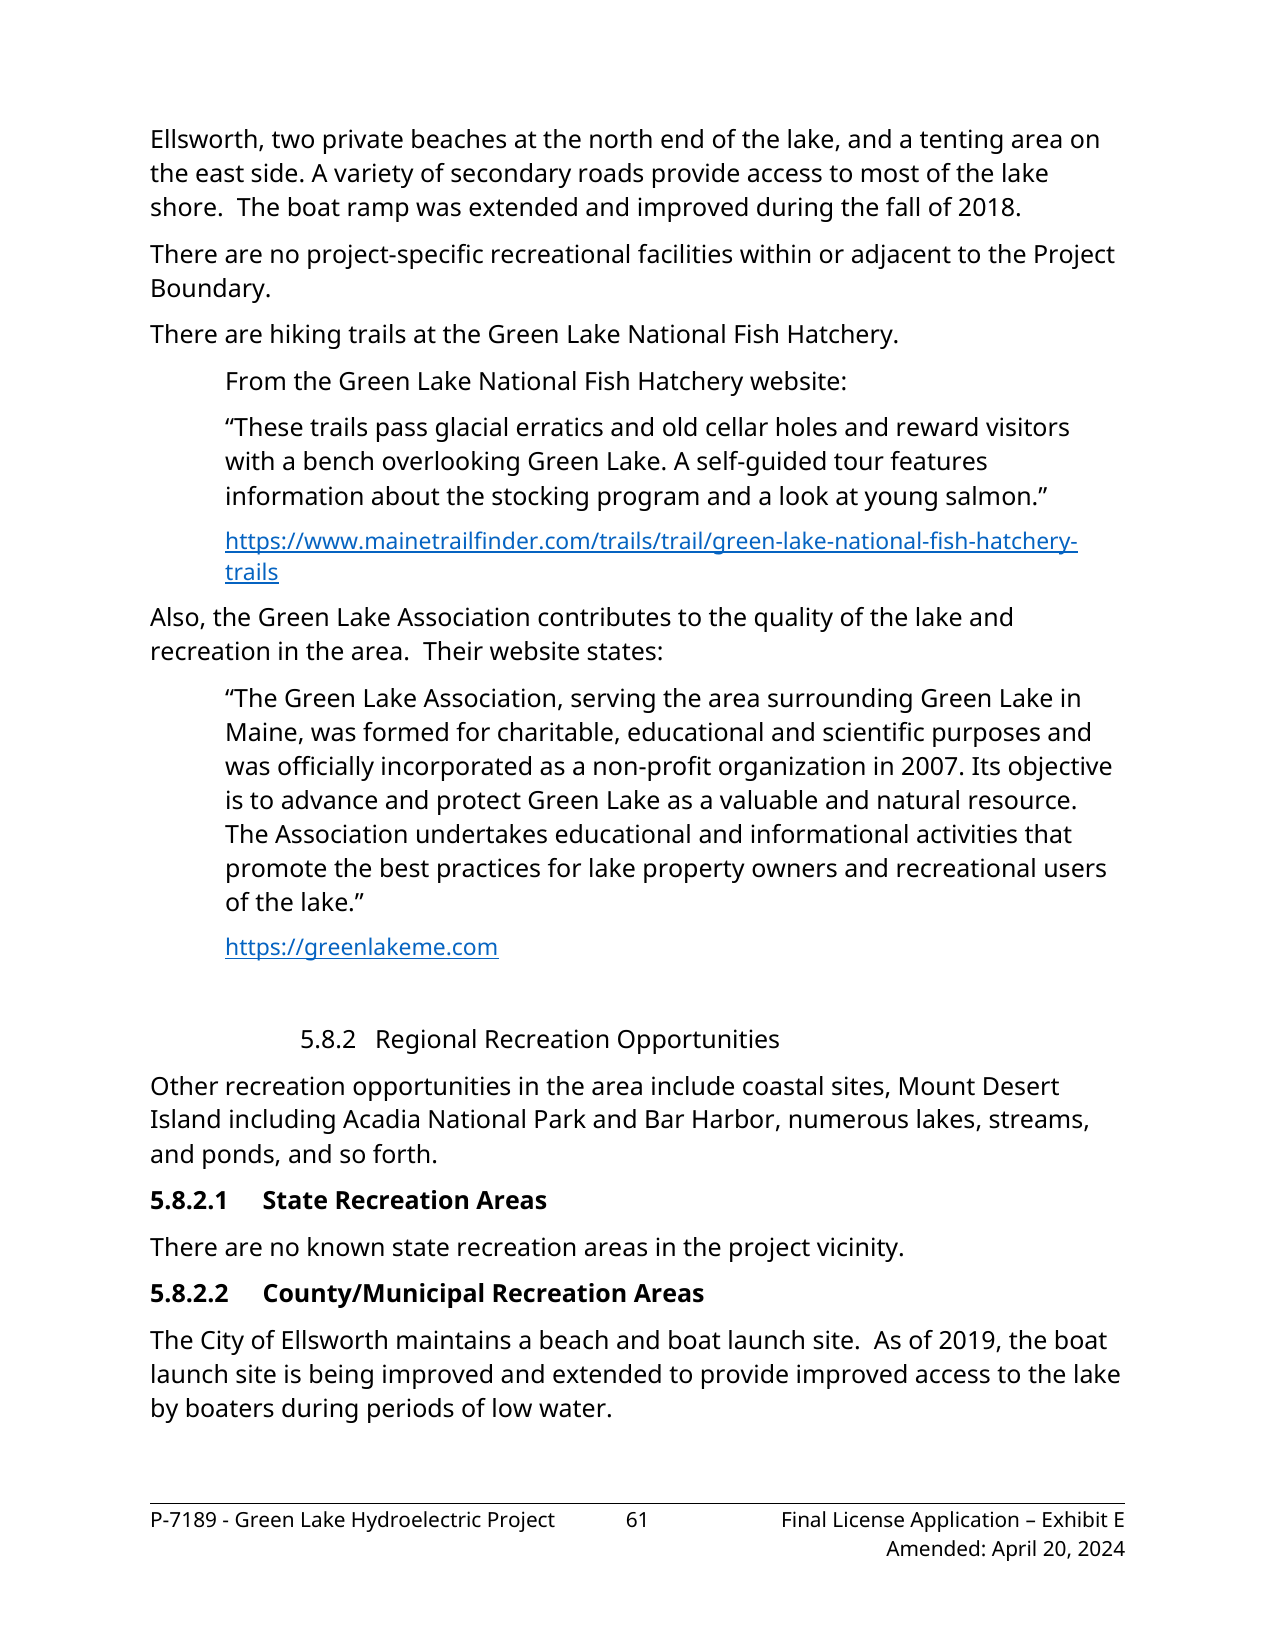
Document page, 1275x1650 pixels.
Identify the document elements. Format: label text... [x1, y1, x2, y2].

text There are no project-specific recreational facilities within or adjacent to the Project Boundary. [150, 236, 1125, 304]
subtitle County/Municipal Recreation Areas [150, 1276, 1125, 1310]
text “These trails pass glacial erratics and old cellar holes and reward visitors with a bench overlooking Green Lake. A self-guided tour features information about the stocking program and a look at young salmon.” [225, 410, 1125, 512]
subtitle State Recreation Areas [150, 1183, 1125, 1217]
subtitle Regional Recreation Opportunities [300, 1022, 1125, 1056]
text “The Green Lake Association, serving the area surrounding Green Lake in Maine, was formed for charitable, educational and scientific purposes and was officially incorporated as a non-profit organization in 2007. Its objective is to advance and protect Green Lake as a valuable and natural resource. The Association undertakes educational and informational activities that promote the best practices for lake property owners and recreational users of the lake.” [225, 680, 1125, 919]
text Other recreation opportunities in the area include coastal sites, Mount Desert Island including Acadia National Park and Bar Harbor, numerous lakes, streams, and ponds, and so forth. [150, 1068, 1125, 1170]
text There are no known state recreation areas in the project vicinity. [150, 1229, 1125, 1263]
text https://greenlakeme.com [225, 931, 1125, 962]
text The City of Ellsworth maintains a beach and boat launch site. As of 2019, the boat launch site is being improved and extended to provide improved access to the lake by boaters during periods of low water. [150, 1322, 1125, 1425]
text Also, the Green Lake Association contributes to the quality of the lake and recreation in the area. Their website states: [150, 600, 1125, 668]
text There are hiking trails at the Green Lake National Fish Hatchery. [150, 317, 1125, 351]
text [150, 122, 1125, 224]
text https://www.mainetrailfinder.com/trails/trail/green-lake-national-fish-hatchery-trails [225, 525, 1125, 587]
text From the Green Lake National Fish Hatchery website: [225, 363, 1125, 397]
